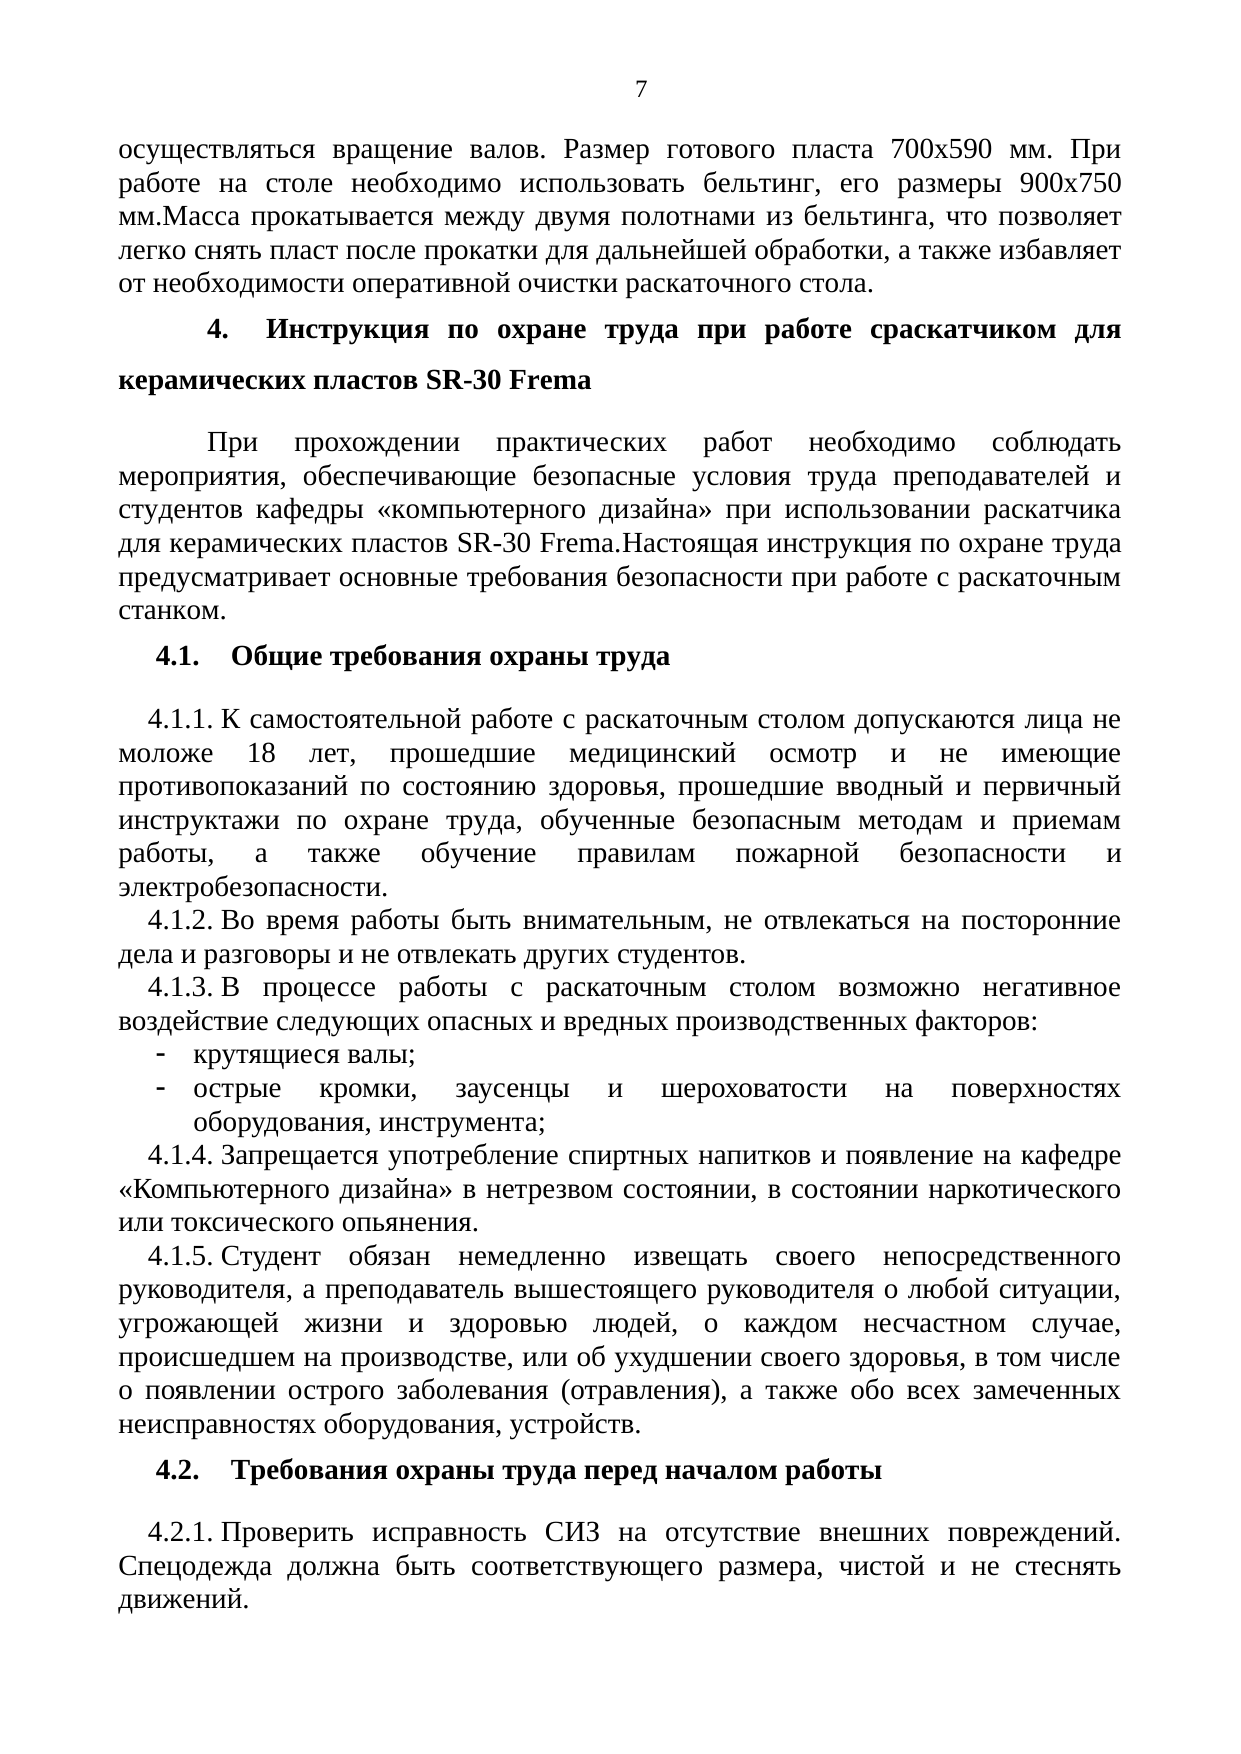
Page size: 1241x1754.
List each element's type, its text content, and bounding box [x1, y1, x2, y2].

list острые кромки, заусенцы и шероховатости на поверхностях оборудования, инструмента; [156, 1070, 1122, 1137]
list Запрещается употребление спиртных напитков и появление на кафедре «Компьютерного дизайна» в нетрезвом состоянии, в состоянии наркотического или токсического опьянения. [118, 1137, 1122, 1238]
text При прохождении практических работ необходимо соблюдать мероприятия, обеспечивающие безопасные условия труда преподавателей и студентов кафедры «компьютерного дизайна» при использовании раскатчика для керамических пластов SR-30 Frema.Настоящая инструкция по охране труда предусматривает основные требования безопасности при работе с раскаточным станком. [118, 424, 1122, 626]
subtitle Требования охраны труда перед началом работы [156, 1452, 1122, 1485]
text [118, 131, 1123, 299]
subtitle Общие требования охраны труда [156, 638, 1122, 672]
list Студент обязан немедленно извещать своего непосредственного руководителя, а преподаватель вышестоящего руководителя о любой ситуации, угрожающей жизни и здоровью людей, о каждом несчастном случае, происшедшем на производстве, или об ухудшении своего здоровья, в том числе о появлении острого заболевания (отравления), а также обо всех замеченных неисправностях оборудования, устройств. [118, 1238, 1122, 1439]
subtitle Инструкция по охране труда при работе сраскатчиком для керамических пластов SR-30 Frema [118, 311, 1122, 395]
list В процессе работы с раскаточным столом возможно негативное воздействие следующих опасных и вредных производственных факторов: [118, 969, 1122, 1037]
list Во время работы быть внимательным, не отвлекаться на посторонние дела и разговоры и не отвлекать других студентов. [118, 902, 1122, 969]
list К самостоятельной работе с раскаточным столом допускаются лица не моложе 18 лет, прошедшие медицинский осмотр и не имеющие противопоказаний по состоянию здоровья, прошедшие вводный и первичный инструктажи по охране труда, обученные безопасным методам и приемам работы, а также обучение правилам пожарной безопасности и электробезопасности. [118, 701, 1122, 902]
list крутящиеся валы; [156, 1037, 1122, 1070]
list Проверить исправность СИЗ на отсутствие внешних повреждений. Спецодежда должна быть соответствующего размера, чистой и не стеснять движений. [118, 1514, 1122, 1615]
